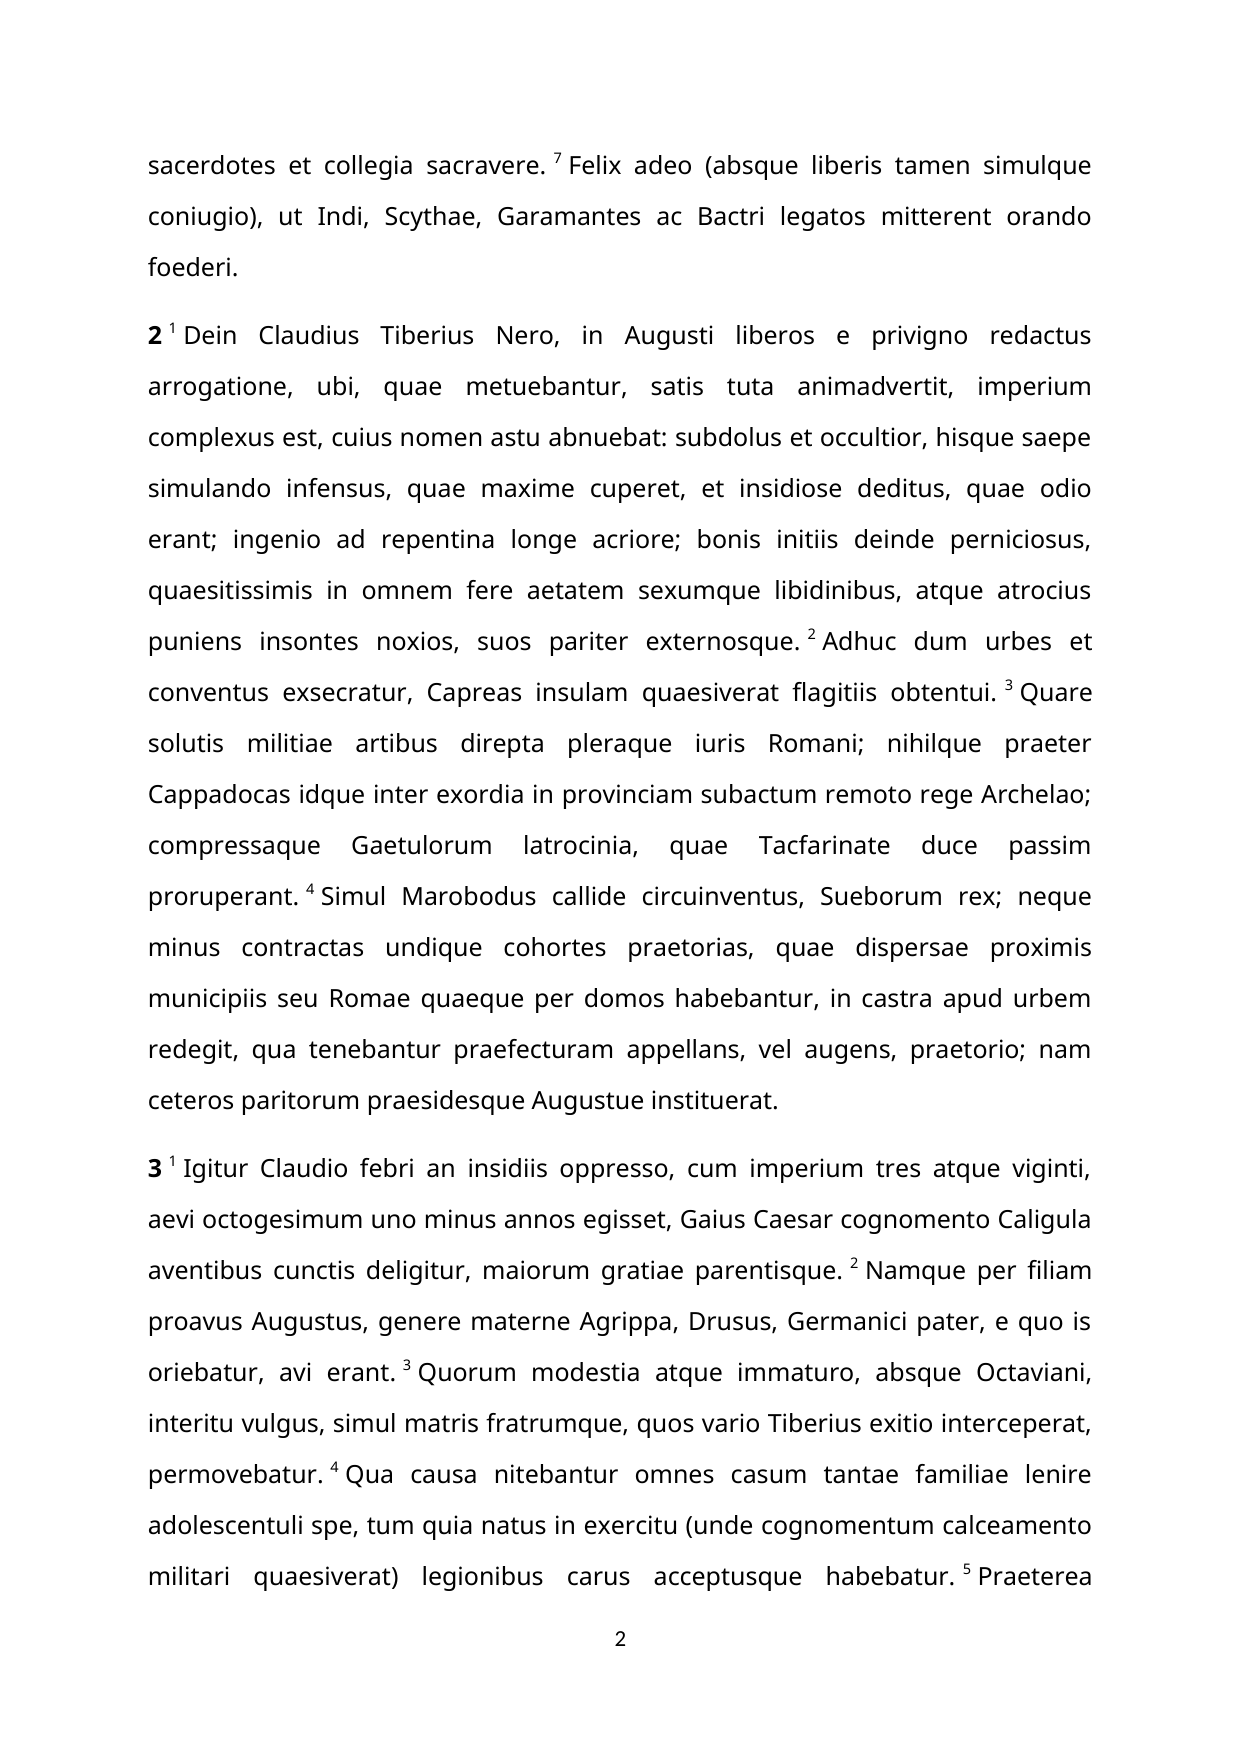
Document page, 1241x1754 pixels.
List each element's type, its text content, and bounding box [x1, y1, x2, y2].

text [148, 148, 1093, 284]
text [148, 1151, 1093, 1593]
text 2 1 Dein Claudius Tiberius Nero, in Augusti liberos e privigno redactus arrogatione, ubi, quae metuebantur, satis tuta animadvertit, imperium complexus est, cuius nomen astu abnuebat: subdolus et occultior, hisque saepe simulando infensus, quae maxime cuperet, et insidiose deditus, quae odio erant; ingenio ad repentina longe acriore; bonis initiis deinde perniciosus, quaesitissimis in omnem fere aetatem sexumque libidinibus, atque atrocius puniens insontes noxios, suos pariter externosque. 2 Adhuc dum urbes et conventus exsecratur, Capreas insulam quaesiverat flagitiis obtentui. 3 Quare solutis militiae artibus direpta pleraque iuris Romani; nihilque praeter Cappadocas idque inter exordia in provinciam subactum remoto rege Archelao; compressaque Gaetulorum latrocinia, quae Tacfarinate duce passim proruperant. 4 Simul Marobodus callide circuinventus, Sueborum rex; neque minus contractas undique cohortes praetorias, quae dispersae proximis municipiis seu Romae quaeque per domos habebantur, in castra apud urbem redegit, qua tenebantur praefecturam appellans, vel augens, praetorio; nam ceteros paritorum praesidesque Augustue instituerat. [148, 317, 1093, 1117]
